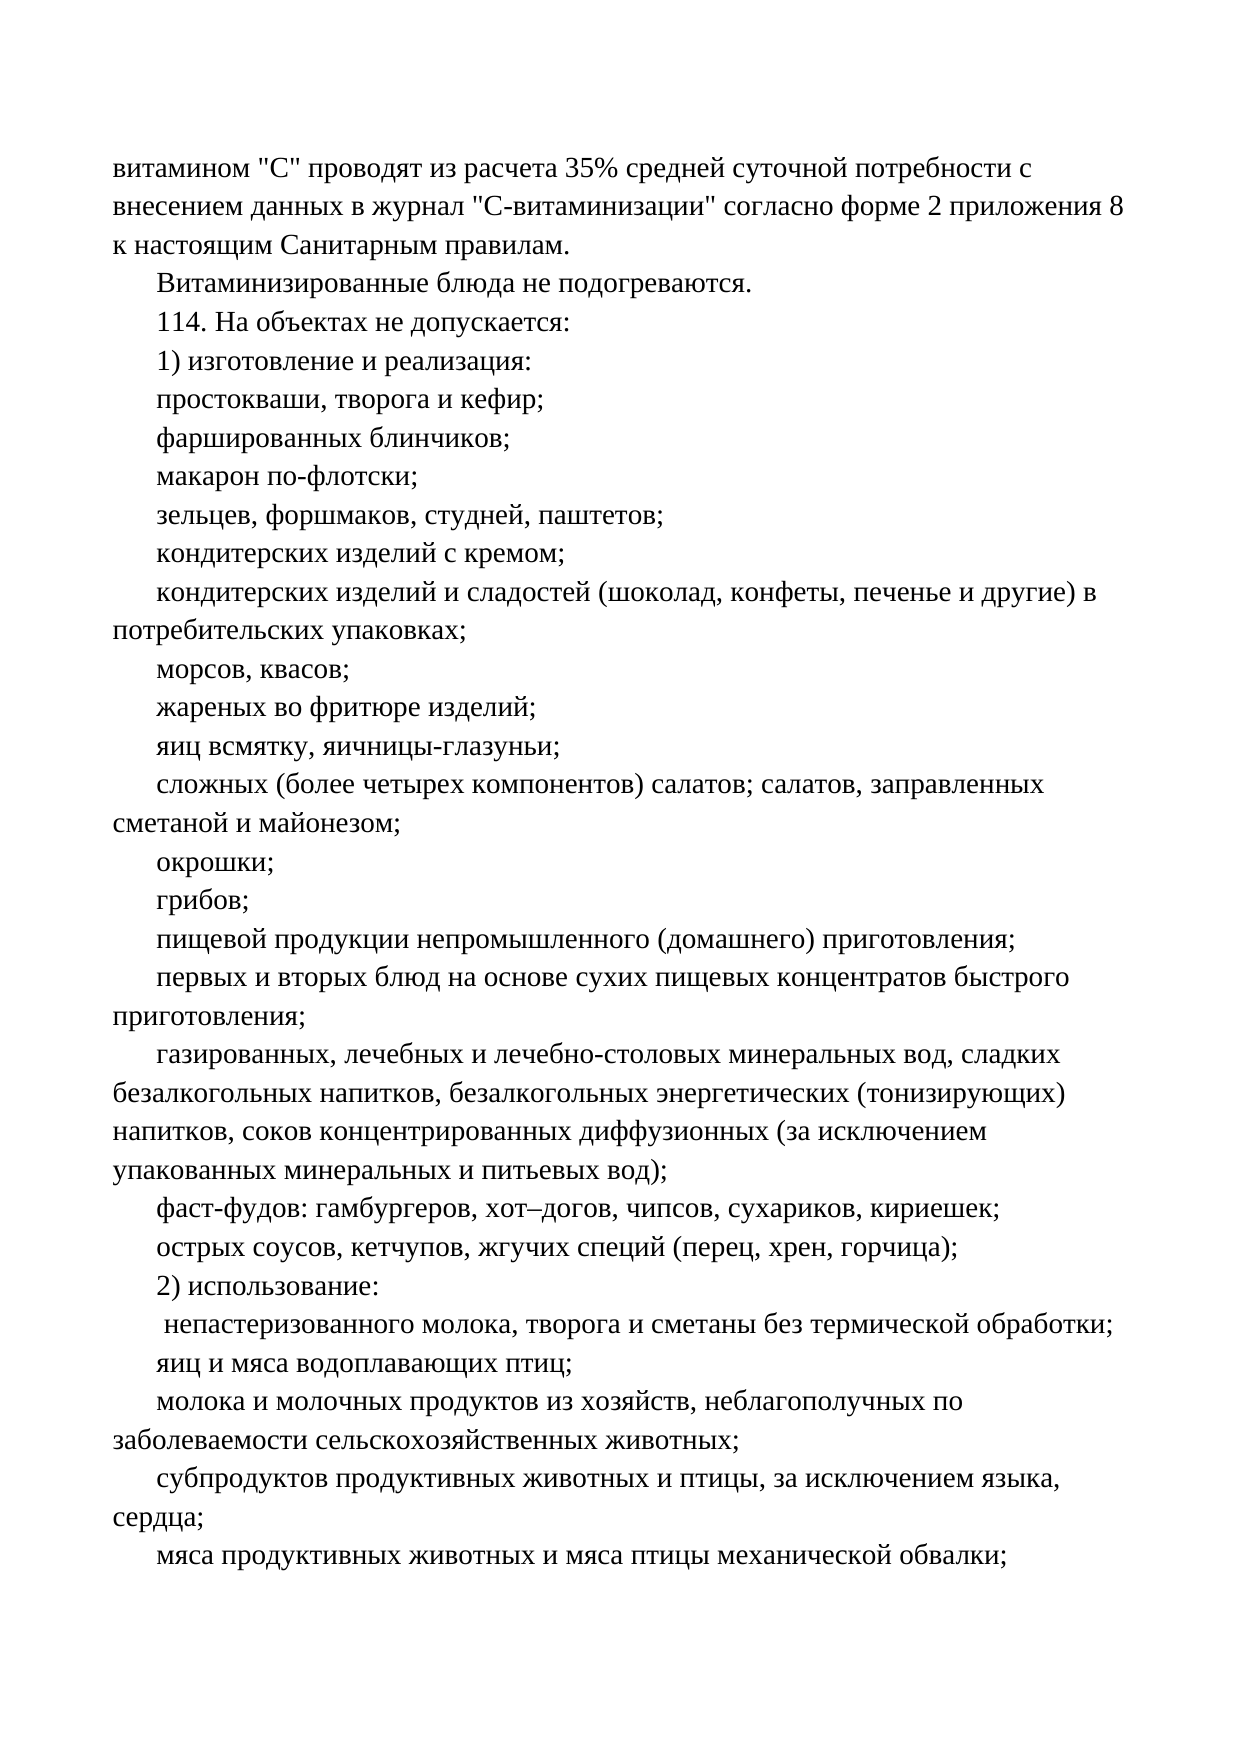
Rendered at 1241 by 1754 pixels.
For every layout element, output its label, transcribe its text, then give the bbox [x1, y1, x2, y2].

text газированных, лечебных и лечебно-столовых минеральных вод, сладких безалкогольных напитков, безалкогольных энергетических (тонизирующих) напитков, соков концентрированных диффузионных (за исключением упакованных минеральных и питьевых вод); [112, 1036, 1128, 1186]
text окрошки; [112, 844, 1128, 877]
text фаст-фудов: гамбургеров, хот–догов, чипсов, сухариков, кириешек; [112, 1191, 1128, 1224]
text морсов, квасов; [112, 651, 1128, 684]
text первых и вторых блюд на основе сухих пищевых концентратов быстрого приготовления; [112, 959, 1128, 1031]
text зельцев, форшмаков, студней, паштетов; [112, 497, 1128, 530]
text непастеризованного молока, творога и сметаны без термической обработки; [112, 1306, 1128, 1340]
text яиц всмятку, яичницы-глазуньи; [112, 728, 1128, 762]
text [112, 150, 1128, 261]
text кондитерских изделий и сладостей (шоколад, конфеты, печенье и другие) в потребительских упаковках; [112, 574, 1128, 646]
text простокваши, творога и кефир; [112, 381, 1128, 415]
text сложных (более четырех компонентов) салатов; салатов, заправленных сметаной и майонезом; [112, 767, 1128, 839]
text субпродуктов продуктивных животных и птицы, за исключением языка, сердца; [112, 1460, 1128, 1532]
text 2) использование: [112, 1268, 1128, 1301]
text 114. На объектах не допускается: [112, 304, 1128, 338]
text грибов; [112, 882, 1128, 916]
text фаршированных блинчиков; [112, 420, 1128, 453]
text 1) изготовление и реализация: [112, 343, 1128, 376]
text макарон по-флотски; [112, 458, 1128, 492]
text кондитерских изделий с кремом; [112, 535, 1128, 569]
text жареных во фритюре изделий; [112, 689, 1128, 723]
text острых соусов, кетчупов, жгучих специй (перец, хрен, горчица); [112, 1229, 1128, 1263]
text Витаминизированные блюда не подогреваются. [112, 266, 1128, 299]
text молока и молочных продуктов из хозяйств, неблагополучных по заболеваемости сельскохозяйственных животных; [112, 1383, 1128, 1455]
text яиц и мяса водоплавающих птиц; [112, 1345, 1128, 1378]
text пищевой продукции непромышленного (домашнего) приготовления; [112, 921, 1128, 954]
text мяса продуктивных животных и мяса птицы механической обвалки; [112, 1537, 1128, 1571]
